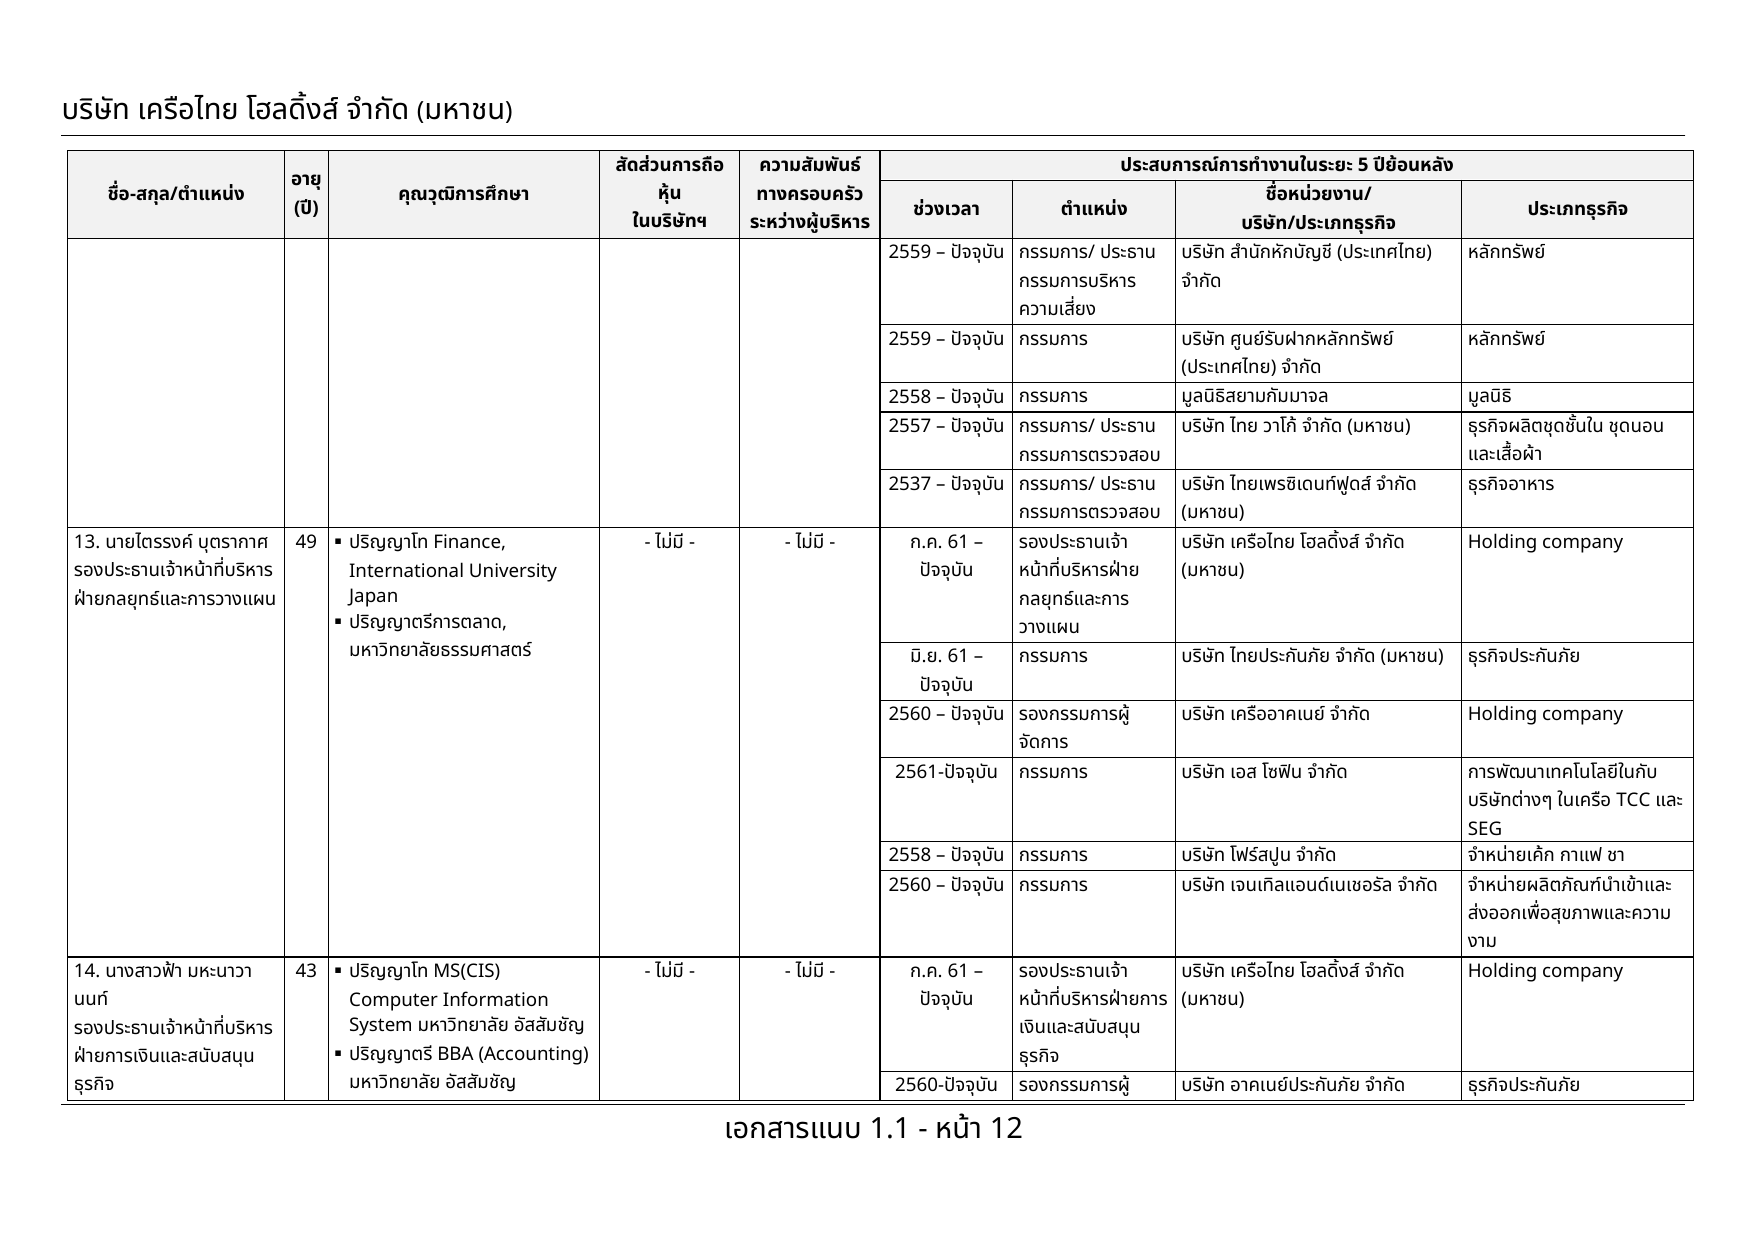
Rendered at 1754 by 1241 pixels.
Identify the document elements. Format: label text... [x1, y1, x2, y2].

table_cell 43 [285, 958, 328, 1100]
table_cell ชื่อหน่วยงาน/ บริษัท/ประเภทธุรกิจ [1176, 181, 1461, 238]
table_cell กรรมการ [1013, 643, 1175, 699]
table_cell กรรมการ/ ประธานกรรมการตรวจสอบ [1013, 470, 1175, 527]
table_cell - ไม่มี - [600, 528, 739, 956]
table_cell บริษัท ไทย วาโก้ จำกัด (มหาชน) [1176, 413, 1461, 469]
table_cell ก.ค. 61 – ปัจจุบัน [881, 958, 1012, 1071]
table_cell 13. นายไตรรงค์ บุตรากาศ รองประธานเจ้าหน้าที่บริหารฝ่ายกลยุทธ์และการวางแผน [68, 528, 284, 956]
table_cell 14. นางสาวฟ้า มหะนาวานนท์ รองประธานเจ้าหน้าที่บริหารฝ่ายการเงินและสนับสนุนธุรกิจ [68, 958, 284, 1100]
table_header ประสบการณ์การทำงานในระยะ 5 ปีย้อนหลัง [881, 151, 1693, 179]
table_cell จำหน่ายผลิตภัณฑ์นำเข้าและส่งออกเพื่อสุขภาพและความงาม [1462, 871, 1693, 956]
table_cell - ไม่มี - [740, 958, 879, 1100]
table_cell ธุรกิจประกันภัย [1462, 643, 1693, 699]
table_cell ตำแหน่ง [1013, 181, 1175, 238]
table_cell ประเภทธุรกิจ [1462, 181, 1693, 238]
table_cell 2557 – ปัจจุบัน [881, 413, 1012, 469]
table_cell 2560 – ปัจจุบัน [881, 701, 1012, 757]
table_cell 2559 – ปัจจุบัน [881, 239, 1012, 324]
table_cell กรรมการ [1013, 871, 1175, 956]
table_header ความสัมพันธ์ ทางครอบครัวระหว่างผู้บริหาร [740, 151, 879, 238]
table_cell ปริญญาโท MS(CIS) Computer Information System มหาวิทยาลัย อัสสัมชัญ ปริญญาตรี BBA (Accounting) มหาวิทยาลัย อัสสัมชัญ [329, 958, 599, 1100]
table_cell บริษัท ไทยประกันภัย จำกัด (มหาชน) [1176, 643, 1461, 699]
table_cell บริษัท โฟร์สปูน จำกัด [1176, 842, 1461, 870]
table_cell กรรมการ [1013, 842, 1175, 870]
table_cell - ไม่มี - [740, 528, 879, 956]
table_cell 2560-ปัจจุบัน [881, 1072, 1012, 1100]
table_cell บริษัท เจนเทิลแอนด์เนเชอรัล จำกัด [1176, 871, 1461, 956]
table_cell กรรมการ/ ประธานกรรมการตรวจสอบ [1013, 413, 1175, 469]
table_cell บริษัท เครือไทย โฮลดิ้งส์ จำกัด (มหาชน) [1176, 958, 1461, 1071]
table_header สัดส่วนการถือหุ้น ในบริษัทฯ [600, 151, 739, 238]
table_cell 2560 – ปัจจุบัน [881, 871, 1012, 956]
table_cell กรรมการ [1013, 325, 1175, 382]
table_cell 2561-ปัจจุบัน [881, 758, 1012, 841]
table_header คุณวุฒิการศึกษา [329, 151, 599, 238]
table_cell บริษัท ไทยเพรซิเดนท์ฟูดส์ จำกัด (มหาชน) [1176, 470, 1461, 527]
table_cell หลักทรัพย์ [1462, 239, 1693, 324]
table_cell กรรมการ [1013, 383, 1175, 411]
table_cell ช่วงเวลา [881, 181, 1012, 238]
table_cell รองกรรมการผู้จัดการ [1013, 701, 1175, 757]
table_cell 2558 – ปัจจุบัน [881, 842, 1012, 870]
table_cell 2558 – ปัจจุบัน [881, 383, 1012, 411]
table_cell 2537 – ปัจจุบัน [881, 470, 1012, 527]
table_cell กรรมการ/ ประธานกรรมการบริหารความเสี่ยง [1013, 239, 1175, 324]
table_cell จำหน่ายเค้ก กาแฟ ชา [1462, 842, 1693, 870]
table_cell ปริญญาโท Finance, International University Japan ปริญญาตรีการตลาด, มหาวิทยาลัยธรรมศาสตร์ [329, 528, 599, 956]
table_cell บริษัท ศูนย์รับฝากหลักทรัพย์ (ประเทศไทย) จำกัด [1176, 325, 1461, 382]
table_cell บริษัท เครืออาคเนย์ จำกัด [1176, 701, 1461, 757]
table_cell รองประธานเจ้าหน้าที่บริหารฝ่ายกลยุทธ์และการวางแผน [1013, 528, 1175, 642]
table_cell ธุรกิจผลิตชุดชั้นใน ชุดนอน และเสื้อผ้า [1462, 413, 1693, 469]
table_cell มิ.ย. 61 – ปัจจุบัน [881, 643, 1012, 699]
table_cell บริษัท อาคเนย์ประกันภัย จำกัด (มหาชน) [1176, 1072, 1461, 1100]
table_cell 49 [285, 528, 328, 956]
table_cell การพัฒนาเทคโนโลยีในกับบริษัทต่างๆ ในเครือ TCC และ SEG [1462, 758, 1693, 841]
table_cell 2559 – ปัจจุบัน [881, 325, 1012, 382]
table_cell มูลนิธิ [1462, 383, 1693, 411]
table_cell หลักทรัพย์ [1462, 325, 1693, 382]
table_cell รองประธานเจ้าหน้าที่บริหารฝ่ายการเงินและสนับสนุนธุรกิจ [1013, 958, 1175, 1071]
table_header อายุ (ปี) [285, 151, 328, 238]
table_cell - ไม่มี - [600, 958, 739, 1100]
table_cell Holding company [1462, 528, 1693, 642]
table_header ชื่อ-สกุล/ตำแหน่ง [68, 151, 284, 238]
table_cell Holding company [1462, 958, 1693, 1071]
table_cell ธุรกิจอาหาร [1462, 470, 1693, 527]
table_cell มูลนิธิสยามกัมมาจล [1176, 383, 1461, 411]
table_cell กรรมการ [1013, 758, 1175, 841]
table_cell รองกรรมการผู้จัดการ [1013, 1072, 1175, 1100]
table_cell ธุรกิจประกันภัย [1462, 1072, 1693, 1100]
table_cell บริษัท สำนักหักบัญชี (ประเทศไทย) จำกัด [1176, 239, 1461, 324]
table_cell บริษัท เครือไทย โฮลดิ้งส์ จำกัด (มหาชน) [1176, 528, 1461, 642]
table_cell ก.ค. 61 – ปัจจุบัน [881, 528, 1012, 642]
table_cell Holding company [1462, 701, 1693, 757]
table_cell บริษัท เอส โซฟิน จำกัด [1176, 758, 1461, 841]
